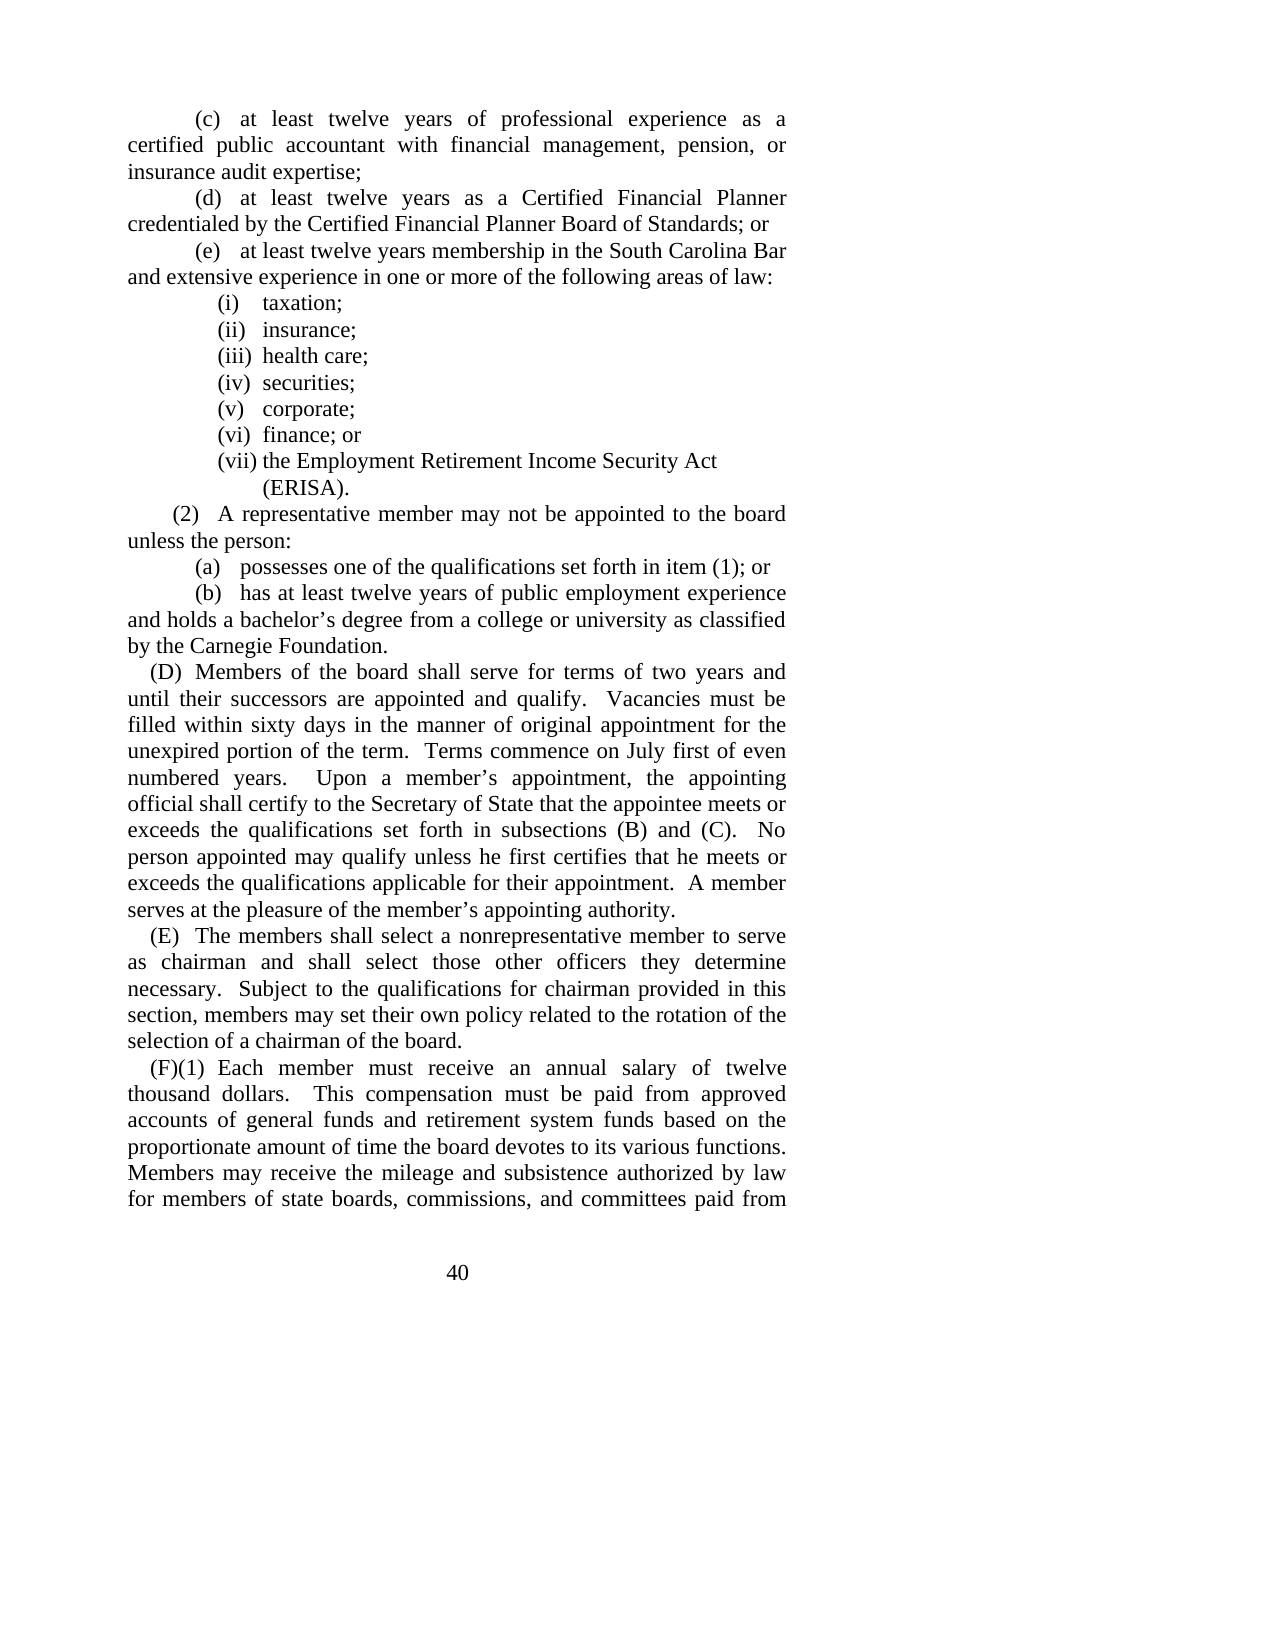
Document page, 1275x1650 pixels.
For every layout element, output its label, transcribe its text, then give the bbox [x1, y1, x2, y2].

text (e) at least twelve years membership in the South Carolina Bar and extensive experience in one or more of the following areas of law: [127, 237, 787, 289]
text (iii) health care; [127, 342, 787, 368]
text (vi) finance; or [127, 421, 787, 448]
text (iv) securities; [127, 368, 787, 395]
text (v) corporate; [127, 395, 787, 421]
text (c) at least twelve years of professional experience as a certified public accountant with financial management, pension, or insurance audit expertise; [127, 105, 787, 184]
text (a) possesses one of the qualifications set forth in item (1); or [127, 553, 787, 579]
text (i) taxation; [127, 289, 787, 316]
text (ii) insurance; [127, 316, 787, 342]
text (D) Members of the board shall serve for terms of two years and until their successors are appointed and qualify. Vacancies must be filled within sixty days in the manner of original appointment for the unexpired portion of the term. Terms commence on July first of even numbered years. Upon a member’s appointment, the appointing official shall certify to the Secretary of State that the appointee meets or exceeds the qualifications set forth in subsections (B) and (C). No person appointed may qualify unless he first certifies that he meets or exceeds the qualifications applicable for their appointment. A member serves at the pleasure of the member’s appointing authority. [127, 658, 787, 922]
text (ERISA). [127, 474, 787, 500]
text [127, 1054, 787, 1212]
text (2) A representative member may not be appointed to the board unless the person: [127, 500, 787, 553]
text (d) at least twelve years as a Certified Financial Planner credentialed by the Certified Financial Planner Board of Standards; or [127, 184, 787, 237]
text (b) has at least twelve years of public employment experience and holds a bachelor’s degree from a college or university as classified by the Carnegie Foundation. [127, 579, 787, 658]
text (vii) the Employment Retirement Income Security Act [127, 448, 787, 474]
text (E) The members shall select a nonrepresentative member to serve as chairman and shall select those other officers they determine necessary. Subject to the qualifications for chairman provided in this section, members may set their own policy related to the rotation of the selection of a chairman of the board. [127, 922, 787, 1054]
